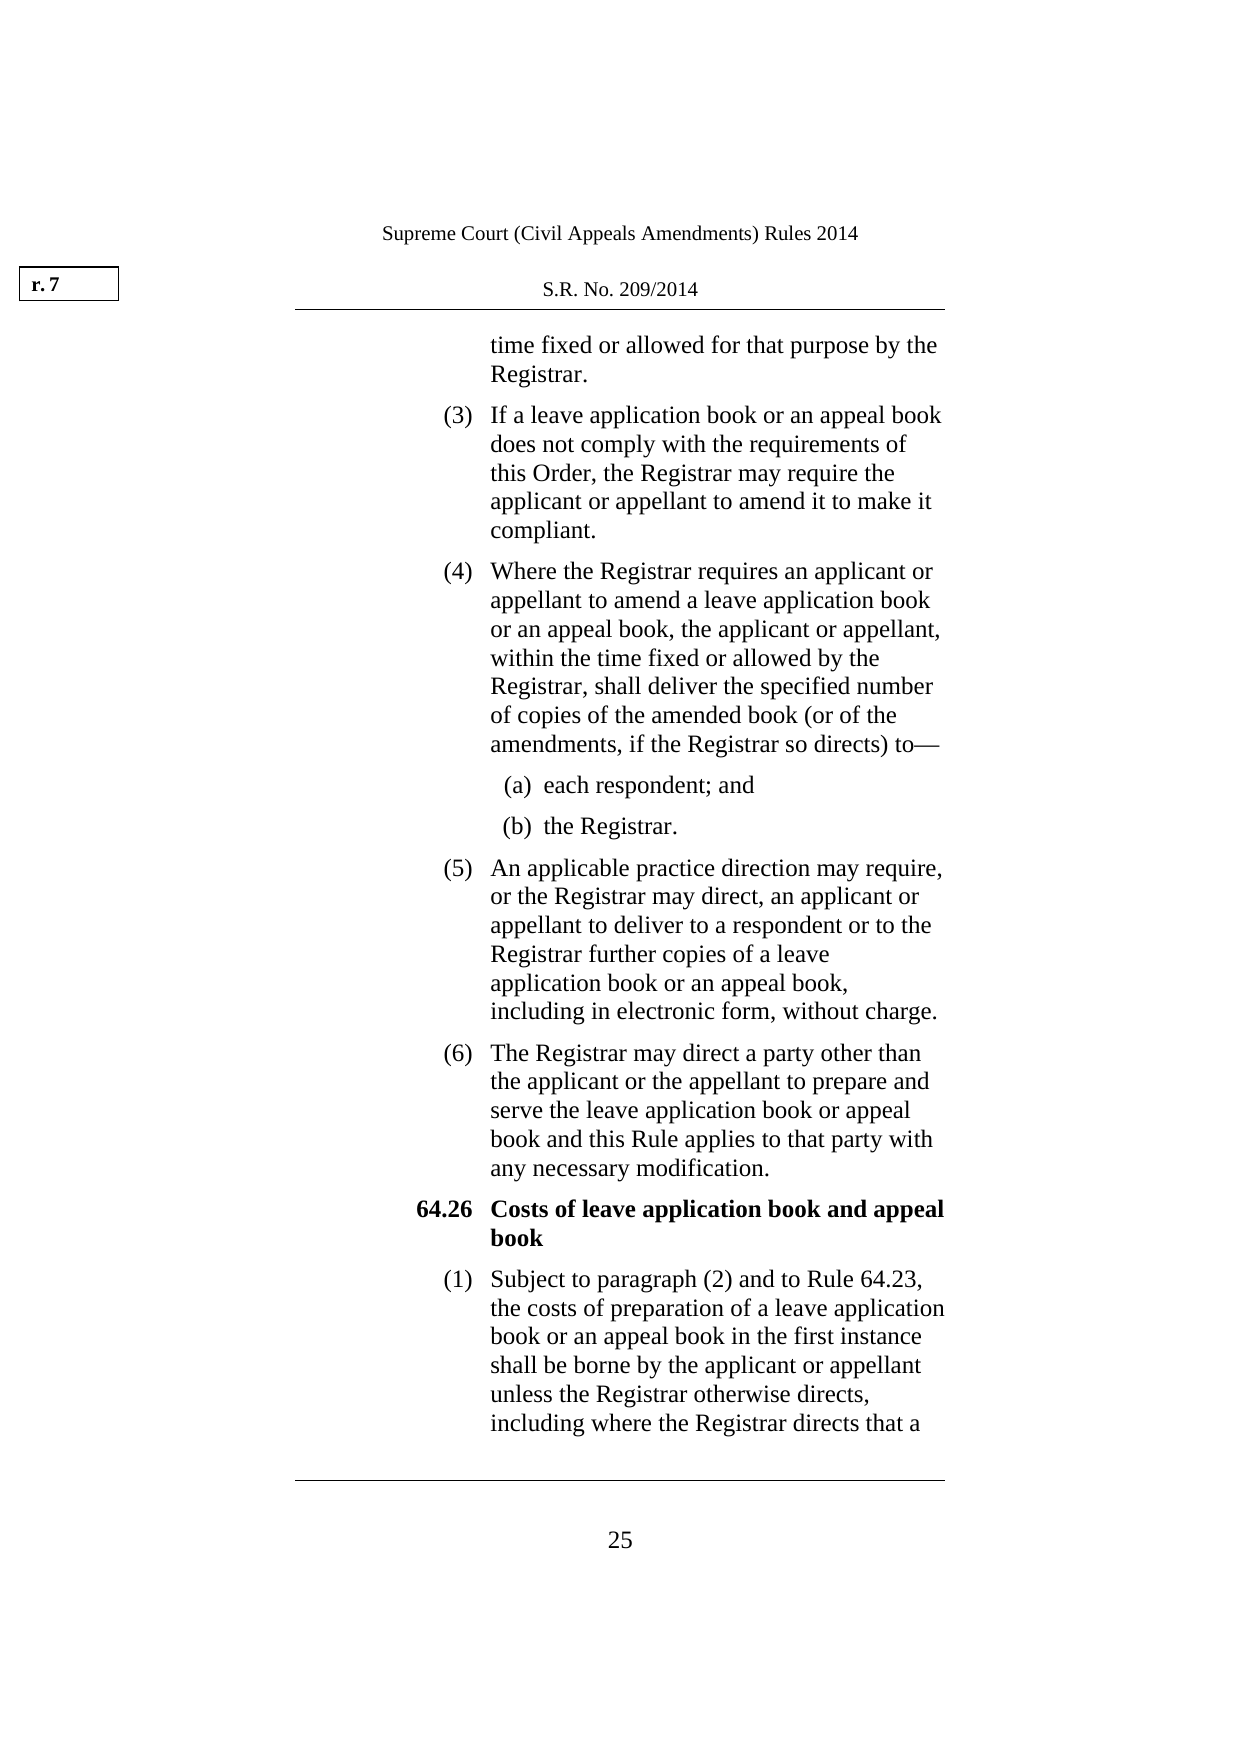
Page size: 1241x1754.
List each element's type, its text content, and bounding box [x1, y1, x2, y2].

subtitle (4) Where the Registrar requires an applicant or appellant to amend a leave application book or an appeal book, the applicant or appellant, within the time fixed or allowed by the Registrar, shall deliver the specified number of copies of the amended book (or of the amendments, if the Registrar so directs) to— [295, 556, 945, 758]
text r. 7 [29, 269, 118, 298]
subtitle (6) The Registrar may direct a party other than the applicant or the appellant to prepare and serve the leave application book or appeal book and this Rule applies to that party with any necessary modification. [295, 1038, 945, 1181]
subtitle (5) An applicable practice direction may require, or the Registrar may direct, an applicant or appellant to deliver to a respondent or to the Registrar further copies of a leave application book or an appeal book, including in electronic form, without charge. [295, 853, 945, 1025]
subtitle (b) the Registrar. [295, 811, 945, 840]
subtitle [295, 330, 945, 388]
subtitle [295, 1264, 945, 1436]
subtitle (3) If a leave application book or an appeal book does not comply with the requirements of this Order, the Registrar may require the applicant or appellant to amend it to make it compliant. [295, 400, 945, 544]
subtitle 64.26 Costs of leave application book and appeal book [295, 1194, 945, 1251]
subtitle (a) each respondent; and [295, 770, 945, 799]
